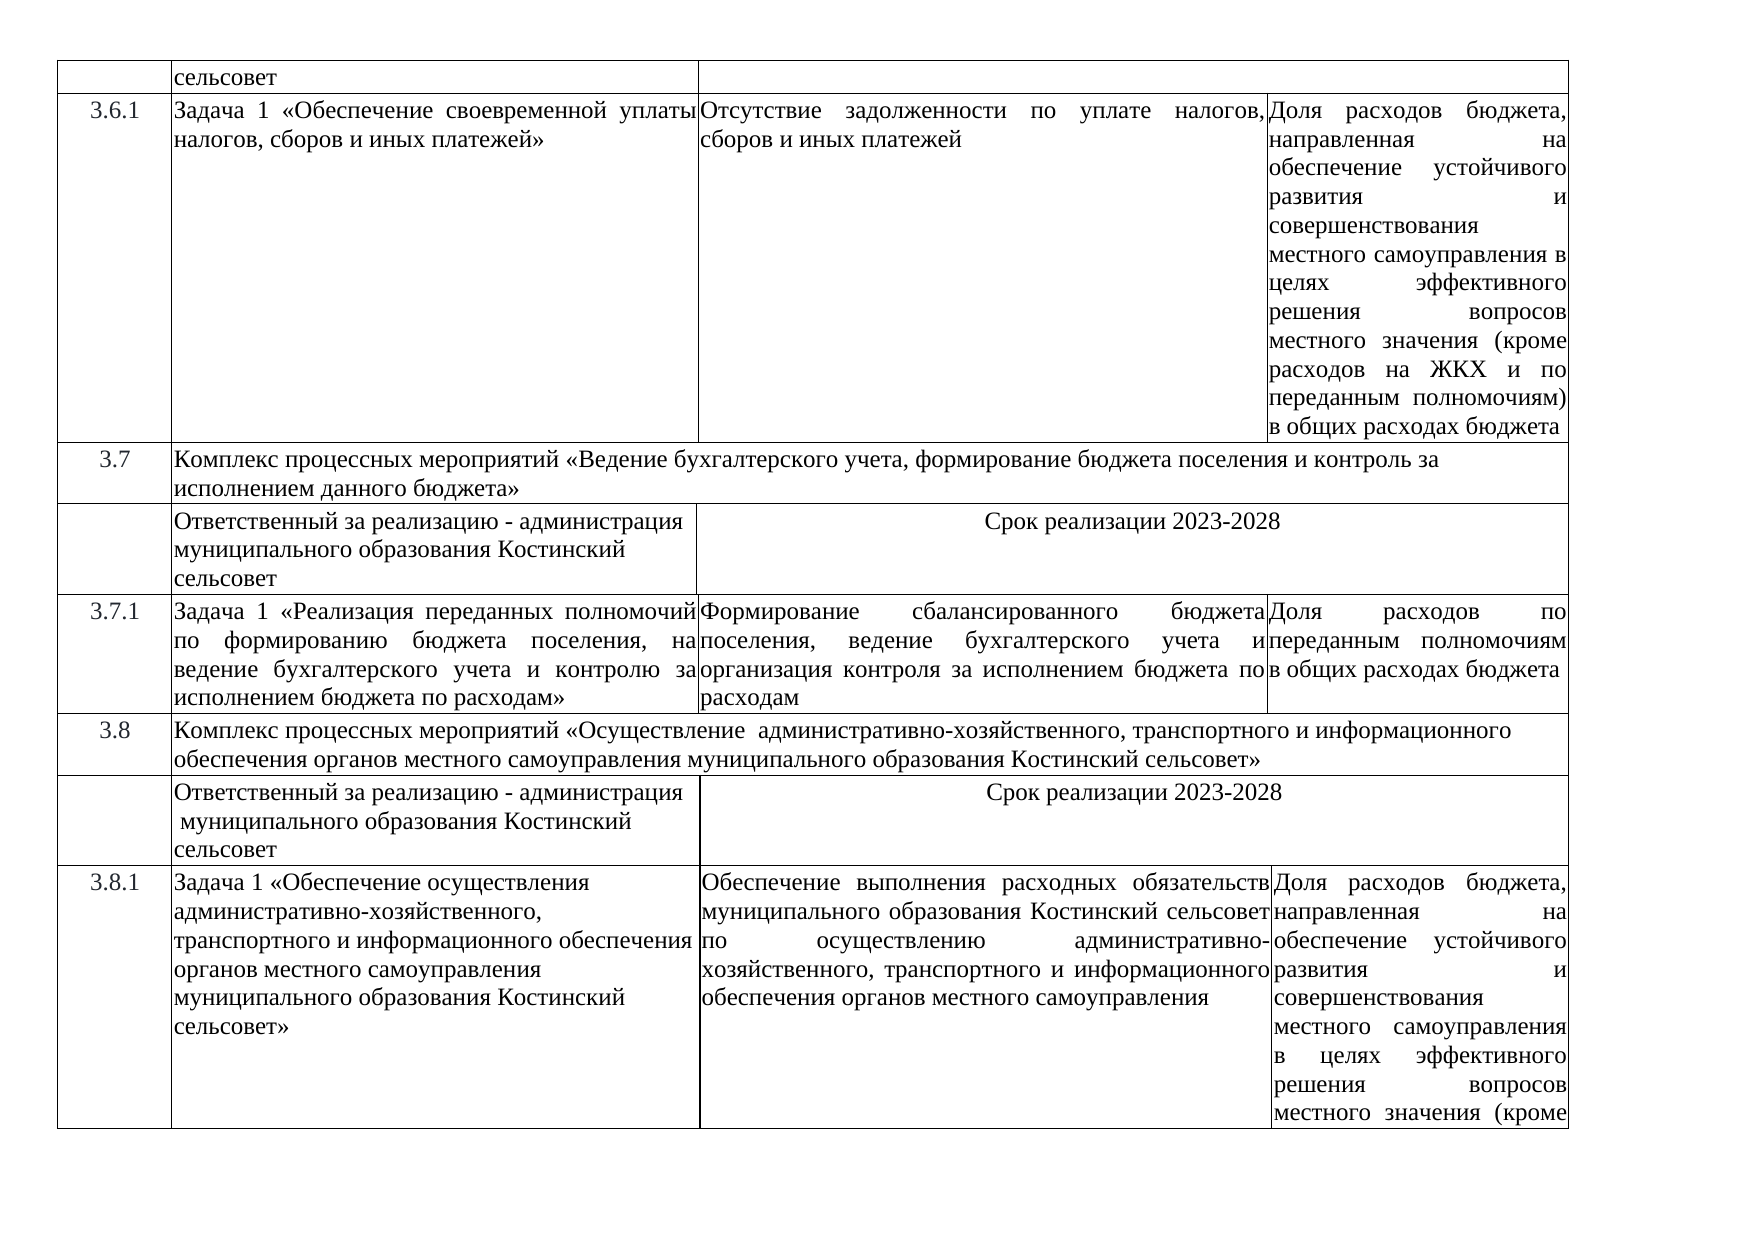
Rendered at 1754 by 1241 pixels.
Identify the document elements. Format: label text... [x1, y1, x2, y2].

table_cell Задача 1 «Реализация переданных полномочий по формированию бюджета поселения, на ведение бухгалтерского учета и контролю за исполнением бюджета по расходам» [172, 595, 698, 713]
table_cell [699, 61, 1568, 92]
table_cell Срок реализации 2023-2028 [697, 504, 1568, 594]
table_cell Доля расходов по переданным полномочиям в общих расходах бюджета [1268, 595, 1568, 713]
table_cell [58, 504, 171, 594]
table_cell Формирование сбалансированного бюджета поселения, ведение бухгалтерского учета и организация контроля за исполнением бюджета по расходам [699, 595, 1267, 713]
table_cell Ответственный за реализацию - администрация муниципального образования Костинский сельсовет [172, 776, 699, 865]
table_cell Срок реализации 2023-2028 [701, 776, 1568, 865]
table_cell Комплекс процессных мероприятий «Ведение бухгалтерского учета, формирование бюджета поселения и контроль за исполнением данного бюджета» [172, 443, 1568, 503]
table_cell Ответственный за реализацию - администрация муниципального образования Костинский сельсовет [172, 504, 696, 594]
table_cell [701, 866, 1271, 1128]
table_cell 3.8 [58, 714, 171, 774]
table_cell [172, 61, 698, 92]
table_cell 3.7 [58, 443, 171, 503]
table_cell Задача 1 «Обеспечение своевременной уплаты налогов, сборов и иных платежей» [172, 94, 698, 442]
table_cell Комплекс процессных мероприятий «Осуществление административно-хозяйственного, транспортного и информационного обеспечения органов местного самоуправления муниципального образования Костинский сельсовет» [172, 714, 1568, 774]
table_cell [1272, 866, 1568, 1128]
table_cell 3.7.1 [58, 595, 171, 713]
table_cell Отсутствие задолженности по уплате налогов, сборов и иных платежей [699, 94, 1267, 442]
table_cell 3.8.1 [58, 866, 171, 1128]
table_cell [172, 866, 699, 1128]
table_cell [58, 61, 171, 92]
table_cell 3.6.1 [58, 94, 171, 442]
table_cell [58, 776, 171, 865]
